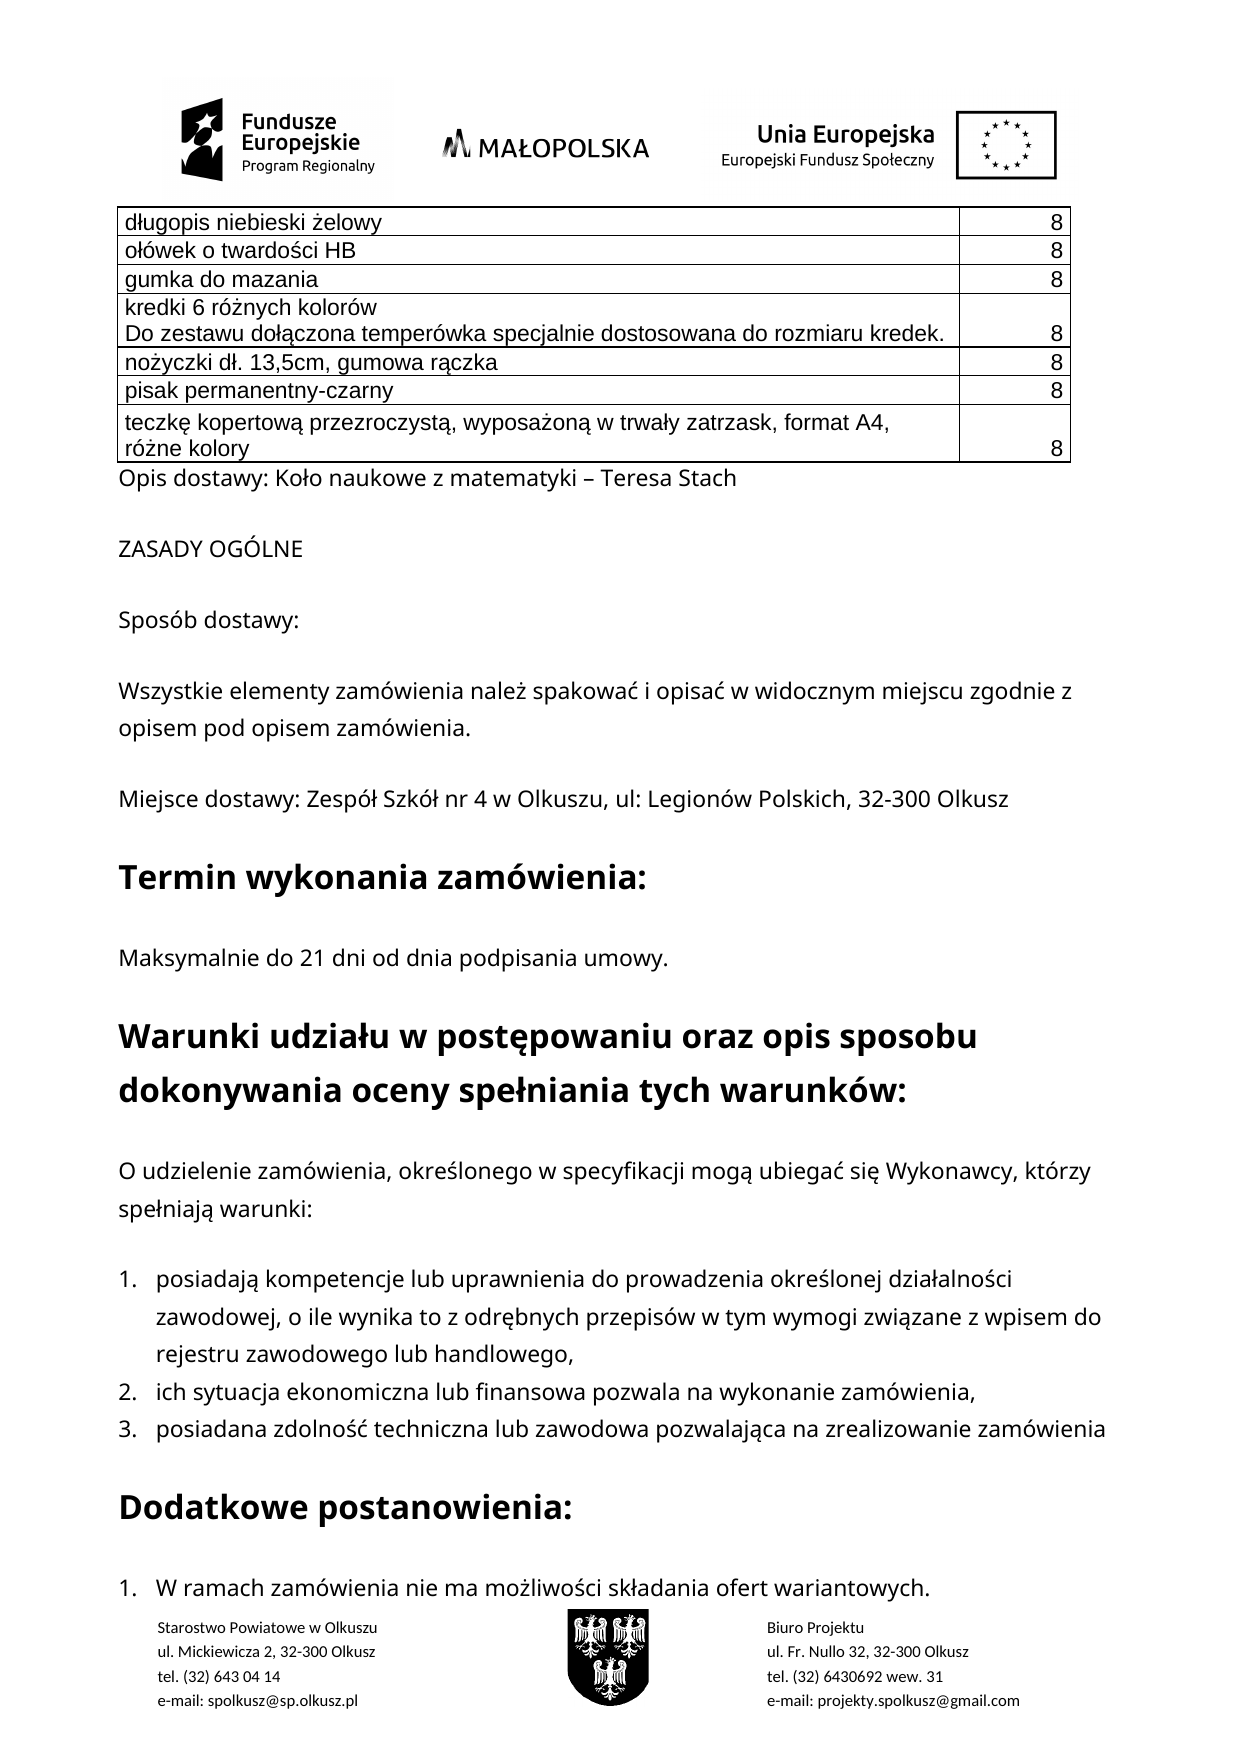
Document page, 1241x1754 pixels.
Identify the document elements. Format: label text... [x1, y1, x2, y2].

table_cell 8 [960, 294, 1070, 346]
text Miejsce dostawy: Zespół Szkół nr 4 w Olkuszu, ul: Legionów Polskich, 32-300 Olkusz [118, 783, 1122, 814]
picture [161, 77, 1079, 202]
subtitle Termin wykonania zamówienia: [118, 854, 1122, 899]
picture [567, 1609, 649, 1707]
text Maksymalnie do 21 dni od dnia podpisania umowy. [118, 942, 1122, 973]
table_cell gumka do mazania [118, 265, 959, 293]
table_cell 8 [960, 208, 1070, 235]
table_cell 8 [960, 405, 1070, 461]
list posiadana zdolność techniczna lub zawodowa pozwalająca na zrealizowanie zamówienia [118, 1413, 1122, 1444]
subtitle Dodatkowe postanowienia: [118, 1484, 1122, 1529]
table_cell 8 [960, 265, 1070, 293]
table_cell ołówek o twardości HB [118, 236, 959, 264]
table_cell nożyczki dł. 13,5cm, gumowa rączka [118, 348, 959, 375]
table_cell pisak permanentny-czarny [118, 376, 959, 404]
subtitle Warunki udziału w postępowaniu oraz opis sposobu dokonywania oceny spełniania tych warunków: [118, 1013, 1122, 1113]
table_cell 8 [960, 376, 1070, 404]
table_cell teczkę kopertową przezroczystą, wyposażoną w trwały zatrzask, format A4, różne kolory [118, 405, 959, 461]
text O udzielenie zamówienia, określonego w specyfikacji mogą ubiegać się Wykonawcy, którzy spełniają warunki: [118, 1155, 1122, 1224]
text Sposób dostawy: [118, 604, 1122, 635]
list posiadają kompetencje lub uprawnienia do prowadzenia określonej działalności zawodowej, o ile wynika to z odrębnych przepisów w tym wymogi związane z wpisem do rejestru zawodowego lub handlowego, [118, 1263, 1122, 1369]
text Wszystkie elementy zamówienia należ spakować i opisać w widocznym miejscu zgodnie z opisem pod opisem zamówienia. [118, 675, 1122, 744]
text Opis dostawy: Koło naukowe z matematyki – Teresa Stach [118, 462, 1122, 494]
table_cell 8 [960, 236, 1070, 264]
table_cell kredki 6 różnych kolorów Do zestawu dołączona temperówka specjalnie dostosowana do rozmiaru kredek. [118, 294, 959, 346]
text ZASADY OGÓLNE [118, 533, 1122, 564]
table_cell 8 [960, 348, 1070, 375]
list ich sytuacja ekonomiczna lub finansowa pozwala na wykonanie zamówienia, [118, 1376, 1122, 1407]
list W ramach zamówienia nie ma możliwości składania ofert wariantowych. [118, 1572, 1122, 1603]
table_cell długopis niebieski żelowy [118, 208, 959, 235]
